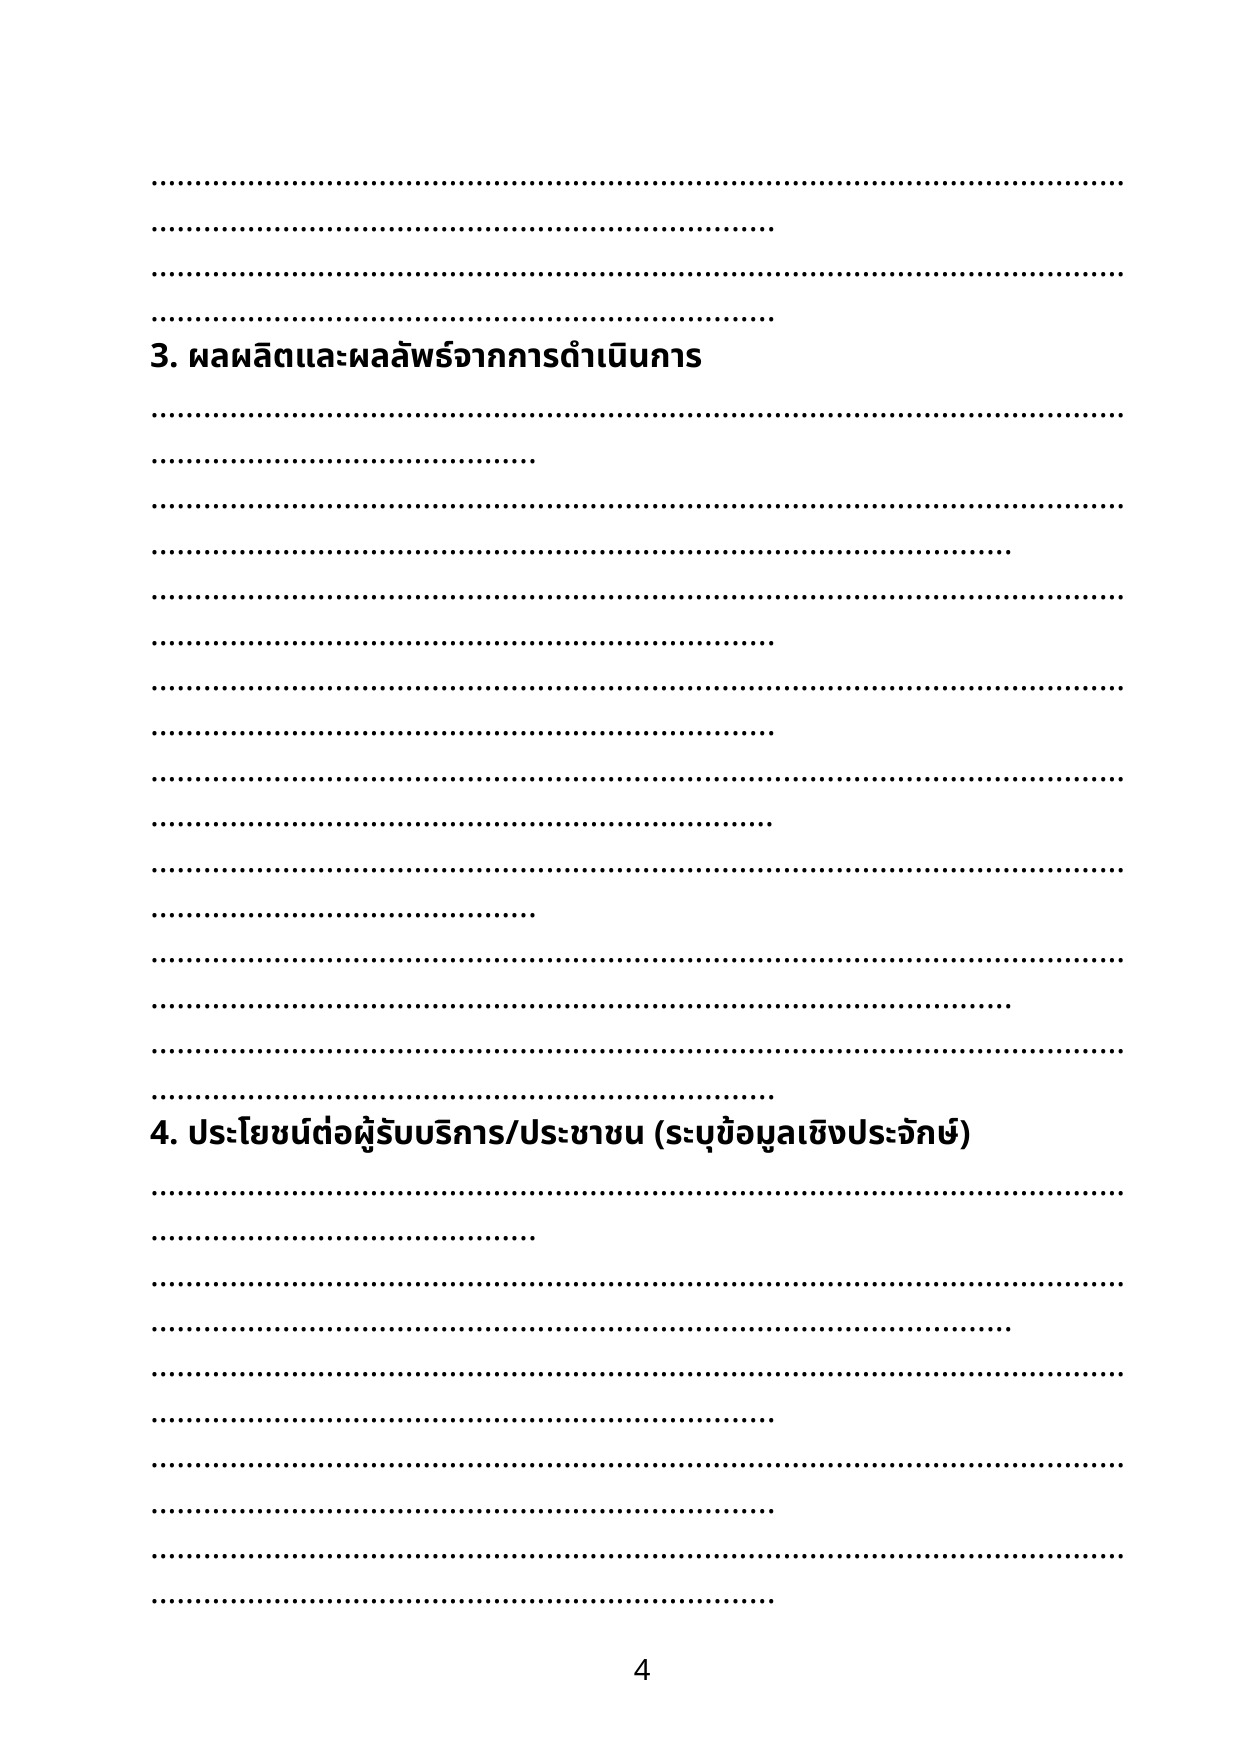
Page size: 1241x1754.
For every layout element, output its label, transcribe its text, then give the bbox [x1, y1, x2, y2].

text …………………………………………………………………………………………………………………………………………………….............. [150, 564, 1134, 655]
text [150, 1523, 1134, 1614]
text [150, 150, 1134, 241]
text ………………………………………………………………………………………………………………………………………..…………………………………………………………………………………………………………………………………………………………………………….............. [150, 1159, 1134, 1341]
text ………………………………………………………………………………………………………………………………………..……………………… [150, 746, 1134, 836]
text 3. ผลผลิตและผลลัพธ์จากการดำเนินการ [150, 332, 1134, 382]
text …………………………………………………………………………………………………………………………………………………….............. [150, 655, 1134, 746]
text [150, 1432, 1134, 1523]
text ………………………………………………………………………………………………………………………………………..…………………………………………………………………………………………………………………………………………………………………………….............. [150, 382, 1134, 564]
text …………………………………………………………………………………………………………………………………………………….............. [150, 1018, 1134, 1109]
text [150, 1341, 1134, 1432]
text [150, 241, 1134, 332]
text 4. ประโยชน์ต่อผู้รับบริการ/ประชาชน (ระบุข้อมูลเชิงประจักษ์) [150, 1109, 1134, 1159]
text ………………………………………………………………………………………………………………………………………..…………………………………………………………………………………………………………………………………………………………………………….............. [150, 836, 1134, 1018]
